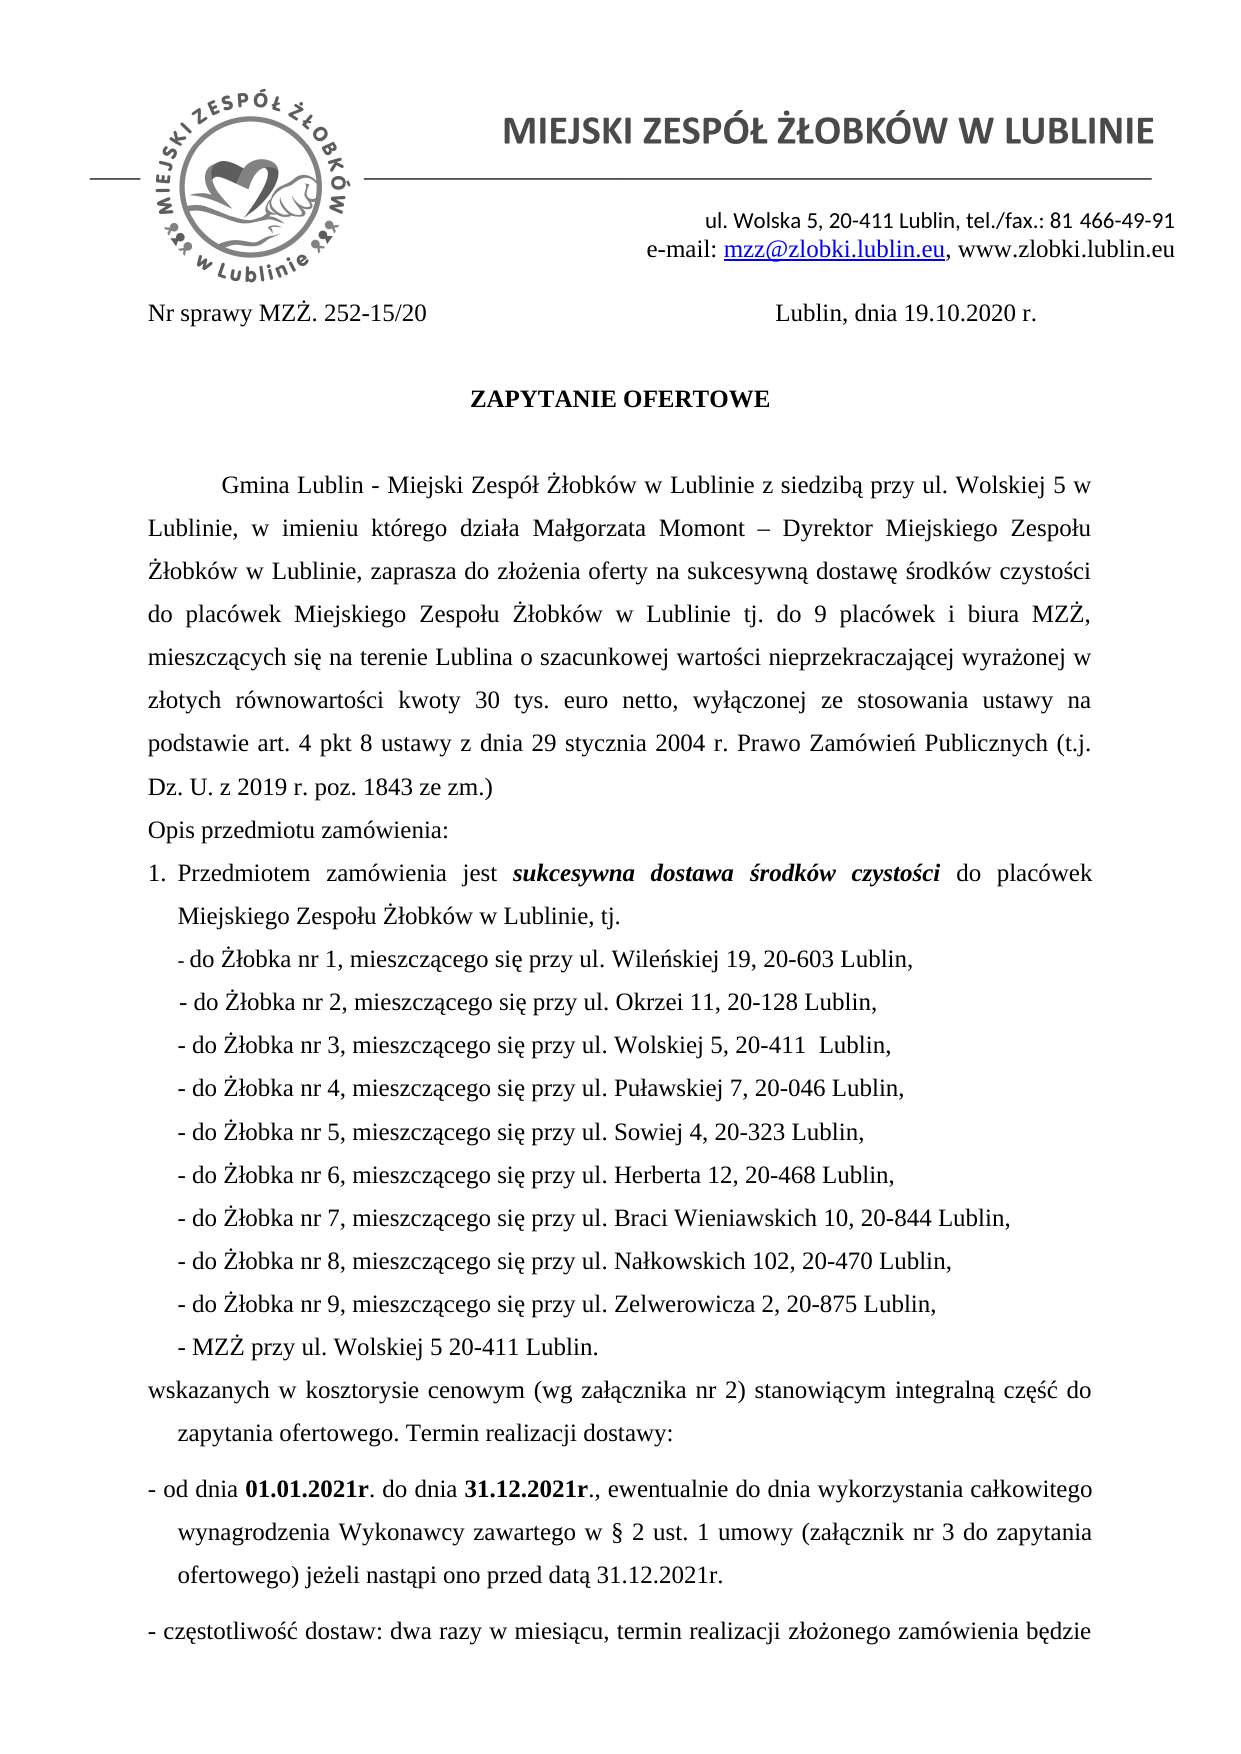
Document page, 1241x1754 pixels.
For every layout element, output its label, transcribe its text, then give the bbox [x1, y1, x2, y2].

picture [1, 1, 1239, 289]
list - do Żłobka nr 6, mieszczącego się przy ul. Herberta 12, 20-468 Lublin, [177, 1160, 1093, 1188]
list - do Żłobka nr 3, mieszczącego się przy ul. Wolskiej 5, 20-411 Lublin, [177, 1030, 1093, 1059]
list - do Żłobka nr 1, mieszczącego się przy ul. Wileńskiej 19, 20-603 Lublin, [177, 944, 1093, 973]
text wskazanych w kosztorysie cenowym (wg załącznika nr 2) stanowiącym integralną część do zapytania ofertowego. Termin realizacji dostawy: [148, 1375, 1093, 1447]
list - do Żłobka nr 5, mieszczącego się przy ul. Sowiej 4, 20-323 Lublin, [177, 1117, 1093, 1145]
text Nr sprawy MZŻ. 252-15/20 Lublin, dnia 19.10.2020 r. [148, 298, 1093, 327]
text - do Żłobka nr 2, mieszczącego się przy ul. Okrzei 11, 20-128 Lublin, [148, 987, 1093, 1016]
text - od dnia 01.01.2021r. do dnia 31.12.2021r., ewentualnie do dnia wykorzystania całkowitego wynagrodzenia Wykonawcy zawartego w § 2 ust. 1 umowy (załącznik nr 3 do zapytania ofertowego) jeżeli nastąpi ono przed datą 31.12.2021r. [148, 1474, 1093, 1589]
list - do Żłobka nr 7, mieszczącego się przy ul. Braci Wieniawskich 10, 20-844 Lublin, [177, 1203, 1093, 1232]
text - częstotliwość dostaw: dwa razy w miesiącu, termin realizacji złożonego zamówienia będzie każdorazowo uzgodniony z Wykonawcą, [148, 1616, 1093, 1645]
list - MZŻ przy ul. Wolskiej 5 20-411 Lublin. [177, 1332, 1093, 1361]
list Przedmiotem zamówienia jest sukcesywna dostawa środków czystości do placówek Miejskiego Zespołu Żłobków w Lublinie, tj. [148, 858, 1093, 930]
list - do Żłobka nr 8, mieszczącego się przy ul. Nałkowskich 102, 20-470 Lublin, [177, 1246, 1093, 1275]
list - do Żłobka nr 4, mieszczącego się przy ul. Puławskiej 7, 20-046 Lublin, [177, 1073, 1093, 1102]
list - do Żłobka nr 9, mieszczącego się przy ul. Zelwerowicza 2, 20-875 Lublin, [177, 1289, 1093, 1318]
text ZAPYTANIE OFERTOWE [148, 384, 1093, 413]
text Gmina Lublin - Miejski Zespół Żłobków w Lublinie z siedzibą przy ul. Wolskiej 5 w Lublinie, w imieniu którego działa Małgorzata Momont – Dyrektor Miejskiego Zespołu Żłobków w Lublinie, zaprasza do złożenia oferty na sukcesywną dostawę środków czystości do placówek Miejskiego Zespołu Żłobków w Lublinie tj. do 9 placówek i biura MZŻ, mieszczących się na terenie Lublina o szacunkowej wartości nieprzekraczającej wyrażonej w złotych równowartości kwoty 30 tys. euro netto, wyłączonej ze stosowania ustawy na podstawie art. 4 pkt 8 ustawy z dnia 29 stycznia 2004 r. Prawo Zamówień Publicznych (t.j. Dz. U. z 2019 r. poz. 1843 ze zm.) [148, 470, 1093, 800]
text Opis przedmiotu zamówienia: [148, 815, 1093, 843]
